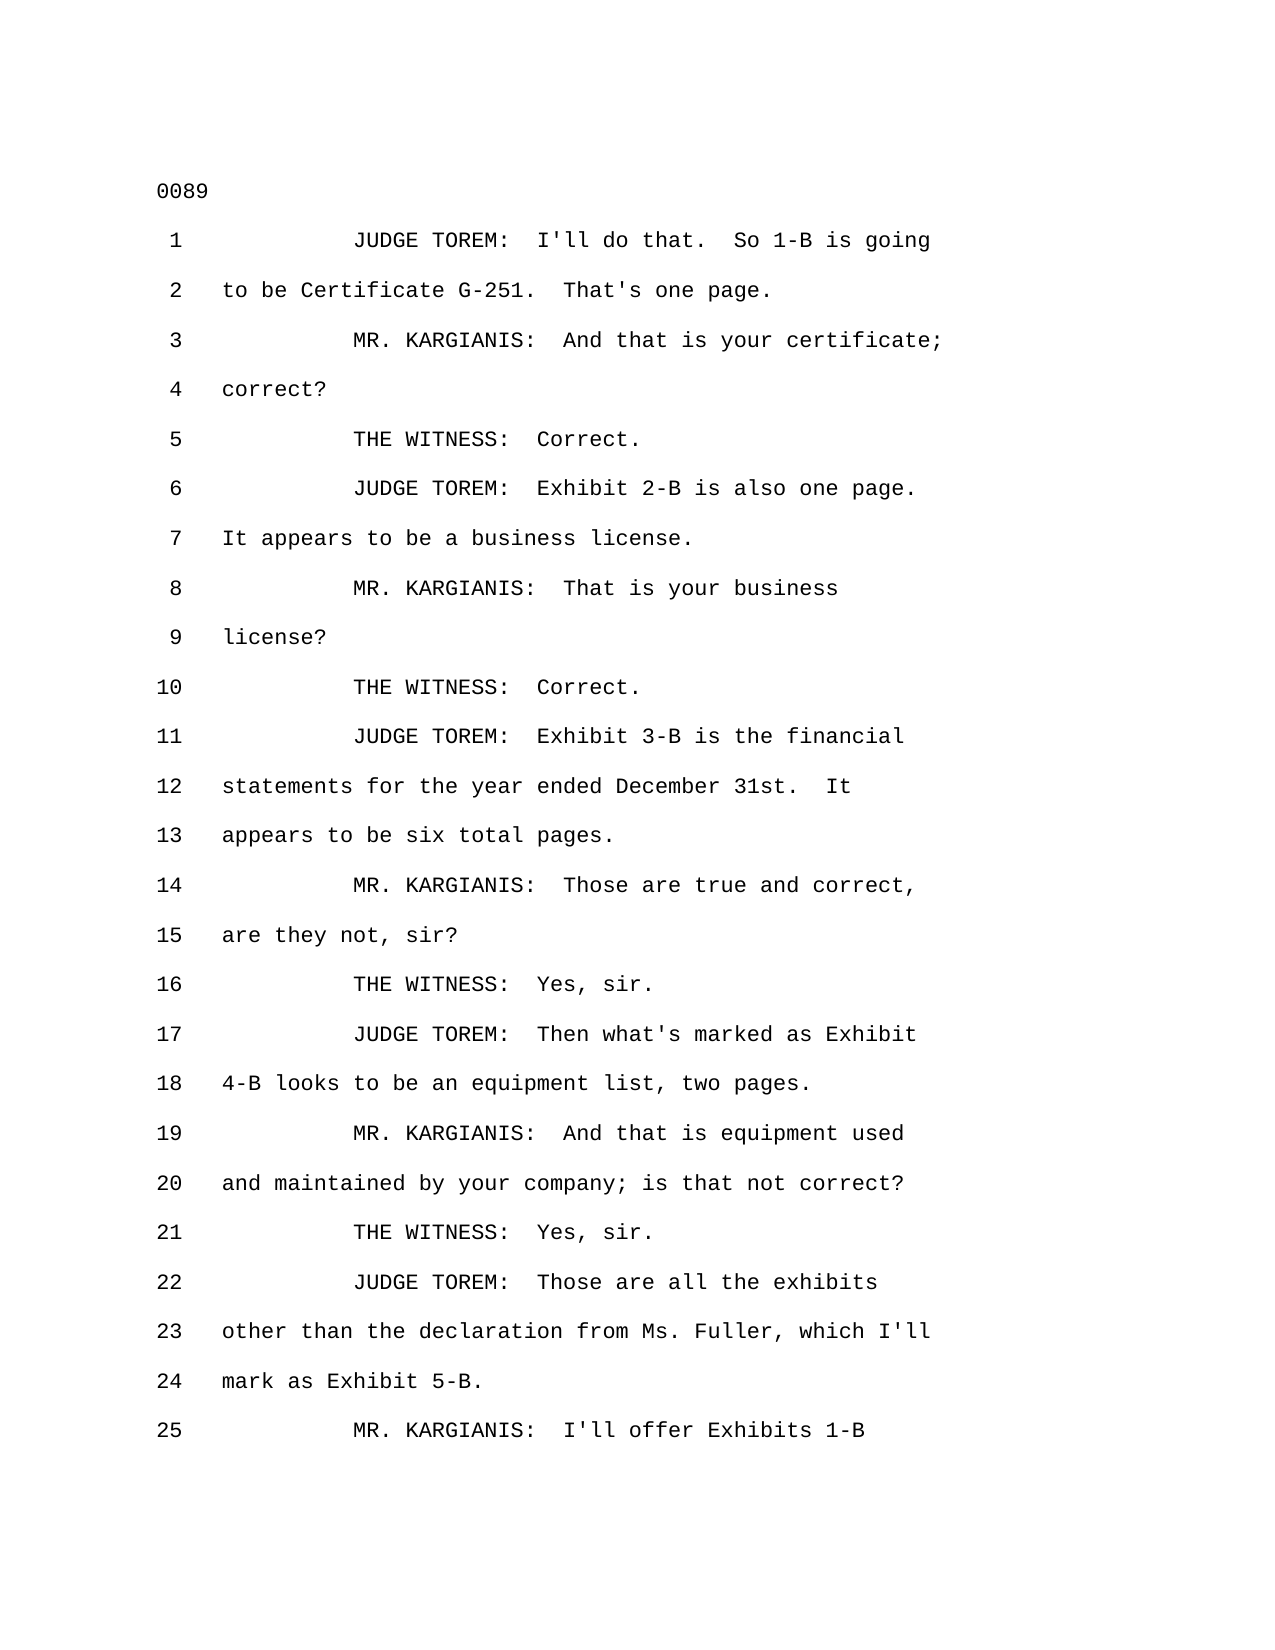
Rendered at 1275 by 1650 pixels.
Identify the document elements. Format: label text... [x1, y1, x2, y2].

text 10 THE WITNESS: Correct. [156, 676, 1119, 701]
text 9 license? [156, 626, 1119, 651]
text 24 mark as Exhibit 5-B. [156, 1370, 1119, 1395]
text 13 appears to be six total pages. [156, 824, 1119, 849]
text 4 correct? [156, 378, 1119, 403]
text 15 are they not, sir? [156, 924, 1119, 948]
text 16 THE WITNESS: Yes, sir. [156, 973, 1119, 998]
text 23 other than the declaration from Ms. Fuller, which I'll [156, 1320, 1119, 1345]
text 21 THE WITNESS: Yes, sir. [156, 1221, 1119, 1246]
text 22 JUDGE TOREM: Those are all the exhibits [156, 1271, 1119, 1296]
text 3 MR. KARGIANIS: And that is your certificate; [156, 329, 1119, 353]
text 25 MR. KARGIANIS: I'll offer Exhibits 1-B [156, 1419, 1119, 1444]
text 11 JUDGE TOREM: Exhibit 3-B is the financial [156, 725, 1119, 750]
text 0089 [156, 180, 1119, 205]
text 14 MR. KARGIANIS: Those are true and correct, [156, 874, 1119, 899]
text 2 to be Certificate G-251. That's one page. [156, 279, 1119, 304]
text 19 MR. KARGIANIS: And that is equipment used [156, 1122, 1119, 1147]
text 20 and maintained by your company; is that not correct? [156, 1172, 1119, 1196]
text 7 It appears to be a business license. [156, 527, 1119, 552]
text 8 MR. KARGIANIS: That is your business [156, 577, 1119, 601]
text 1 JUDGE TOREM: I'll do that. So 1-B is going [156, 229, 1119, 254]
text 12 statements for the year ended December 31st. It [156, 775, 1119, 800]
text 17 JUDGE TOREM: Then what's marked as Exhibit [156, 1023, 1119, 1048]
text 5 THE WITNESS: Correct. [156, 428, 1119, 453]
text 18 4-B looks to be an equipment list, two pages. [156, 1072, 1119, 1097]
text 6 JUDGE TOREM: Exhibit 2-B is also one page. [156, 477, 1119, 502]
